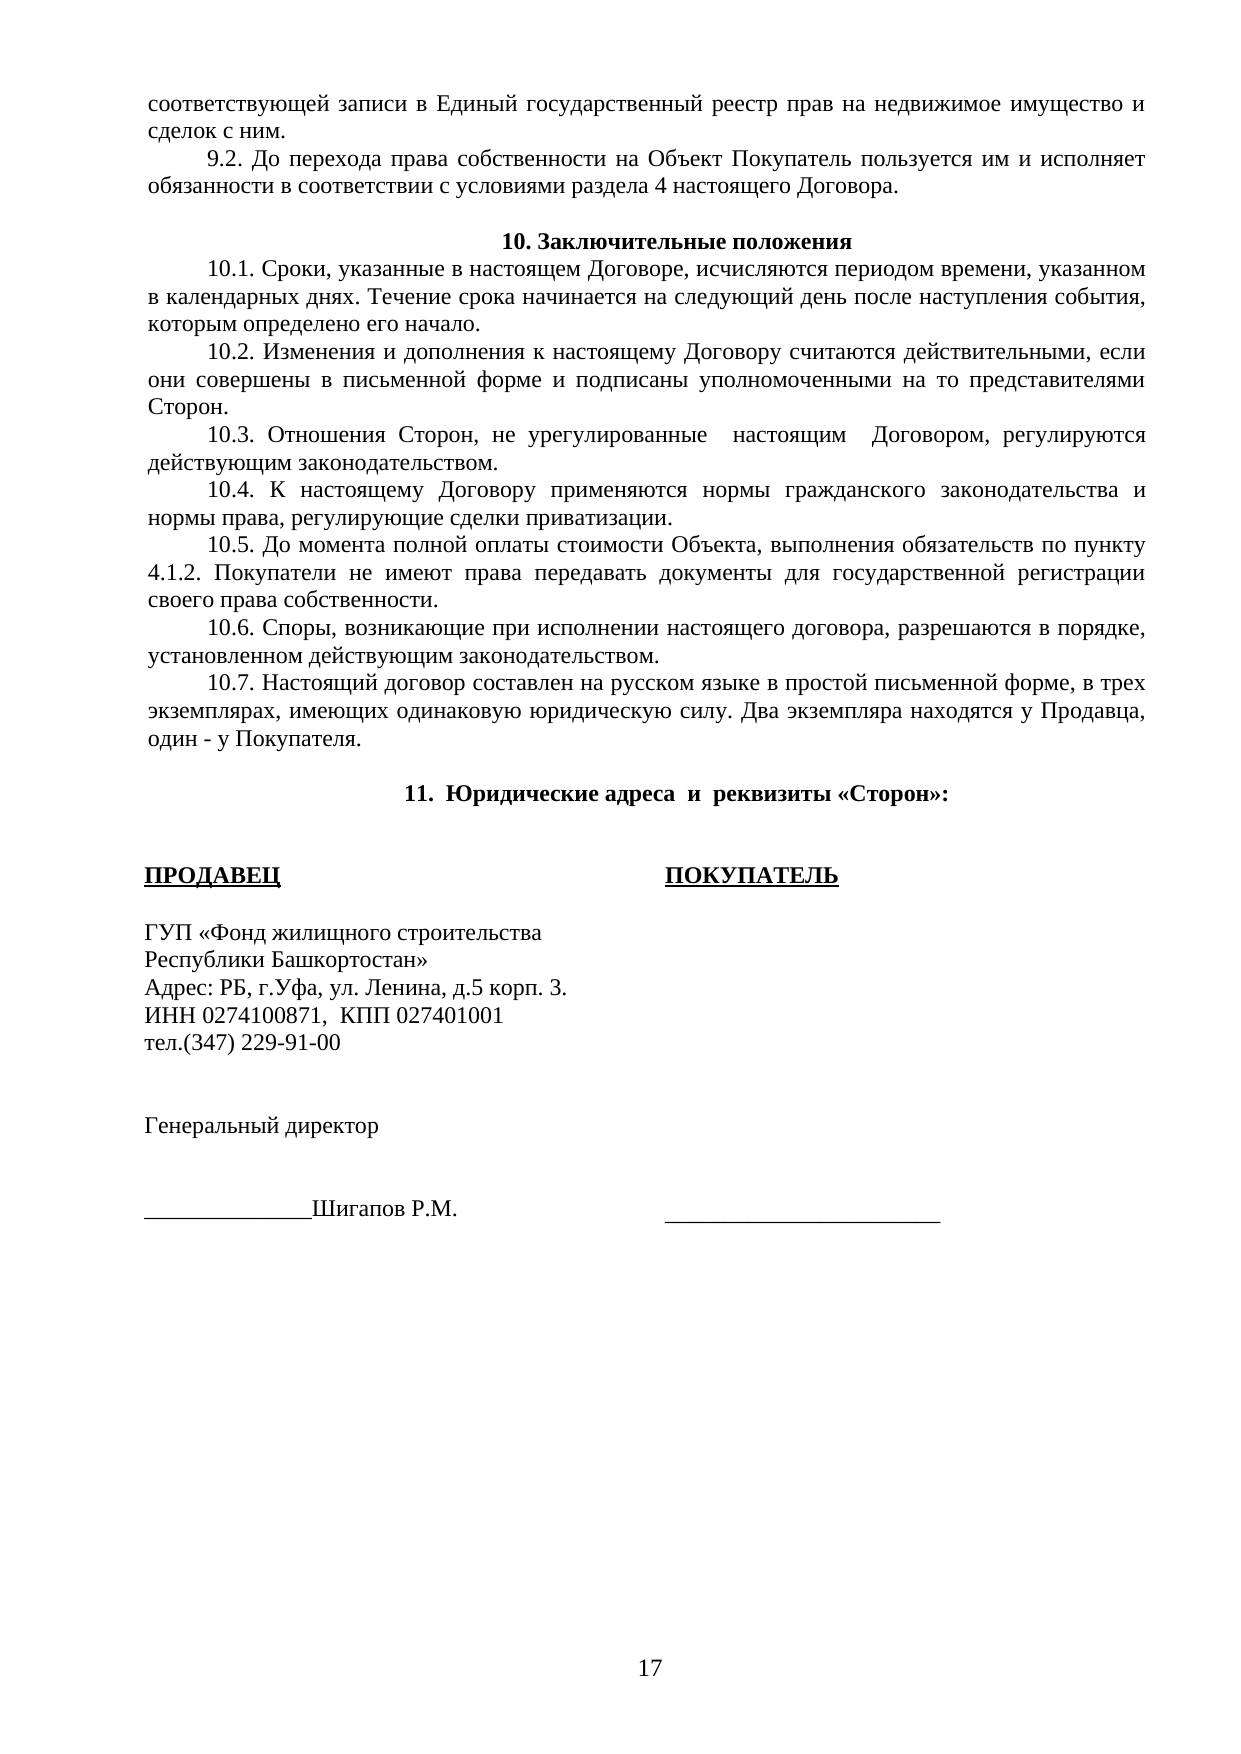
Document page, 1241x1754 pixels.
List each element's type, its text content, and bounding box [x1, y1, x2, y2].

text 10.1. Сроки, указанные в настоящем Договоре, исчисляются периодом времени, указанном в календарных днях. Течение срока начинается на следующий день после наступления события, которым определено его начало. [148, 254, 1147, 337]
text 10. Заключительные положения [148, 227, 1147, 254]
text 10.4. К настоящему Договору применяются нормы гражданского законодательства и нормы права, регулирующие сделки приватизации. [148, 475, 1147, 530]
text 10.3. Отношения Сторон, не урегулированные настоящим Договором, регулируются действующим законодательством. [148, 420, 1147, 475]
table_header ПОКУПАТЕЛЬ _______________________ [654, 862, 1177, 1225]
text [148, 89, 1147, 144]
text 10.2. Изменения и дополнения к настоящему Договору считаются действительными, если они совершены в письменной форме и подписаны уполномоченными на то представителями Сторон. [148, 337, 1147, 420]
text 11. Юридические адреса и реквизиты «Сторон»: [148, 779, 1147, 806]
text 9.2. До перехода права собственности на Объект Покупатель пользуется им и исполняет обязанности в соответствии с условиями раздела 4 настоящего Договора. [148, 144, 1147, 199]
text 10.5. До момента полной оплаты стоимости Объекта, выполнения обязательств по пункту 4.1.2. Покупатели не имеют права передавать документы для государственной регистрации своего права собственности. [148, 530, 1147, 613]
text 10.6. Споры, возникающие при исполнении настоящего договора, разрешаются в порядке, установленном действующим законодательством. [148, 613, 1147, 668]
text 10.7. Настоящий договор составлен на русском языке в простой письменной форме, в трех экземплярах, имеющих одинаковую юридическую силу. Два экземпляра находятся у Продавца, один - у Покупателя. [148, 668, 1147, 751]
table_header ПРОДАВЕЦ ГУП «Фонд жилищного строительства Республики Башкортостан» Адрес: РБ, г.Уфа, ул. Ленина, д.5 корп. 3. ИНН 0274100871, КПП 027401001 тел.(347) 229-91-00 Генеральный директор ______________Шигапов Р.М. [133, 862, 654, 1225]
